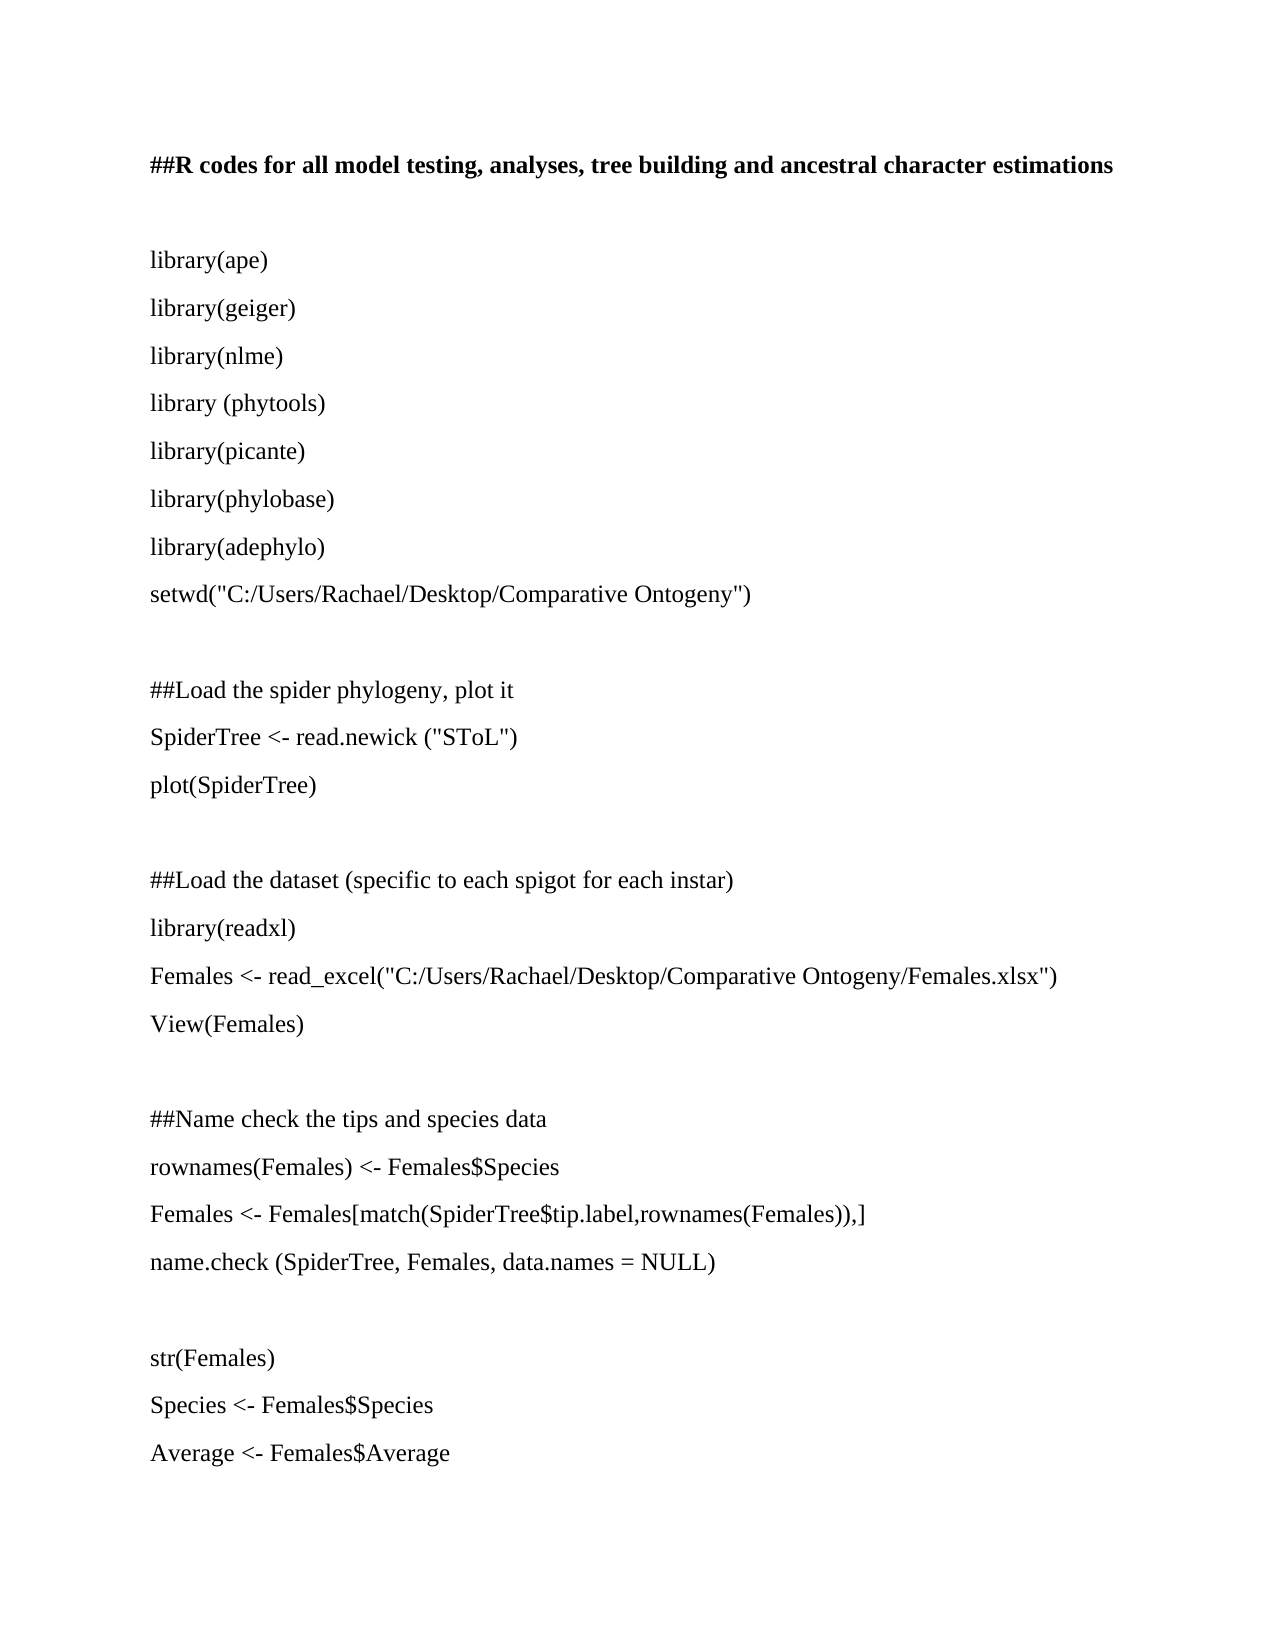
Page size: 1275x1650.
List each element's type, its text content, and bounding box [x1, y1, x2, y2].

text plot(SpiderTree) [150, 770, 1125, 799]
text library(picante) [150, 436, 1125, 465]
text setwd("C:/Users/Rachael/Desktop/Comparative Ontogeny") [150, 579, 1125, 608]
text ##Name check the tips and species data [150, 1104, 1125, 1133]
text Females <- read_excel("C:/Users/Rachael/Desktop/Comparative Ontogeny/Females.xlsx") [150, 961, 1125, 990]
text SpiderTree <- read.newick ("SToL") [150, 722, 1125, 751]
text library (phytools) [150, 388, 1125, 417]
text library(adephylo) [150, 532, 1125, 560]
text name.check (SpiderTree, Females, data.names = NULL) [150, 1247, 1125, 1276]
text ##Load the dataset (specific to each spigot for each instar) [150, 866, 1125, 894]
text library(geiger) [150, 293, 1125, 322]
text Average <- Females$Average [150, 1438, 1125, 1467]
text library(readxl) [150, 913, 1125, 942]
text rownames(Females) <- Females$Species [150, 1152, 1125, 1181]
text ##R codes for all model testing, analyses, tree building and ancestral character estimations [150, 150, 1125, 179]
text Species <- Females$Species [150, 1390, 1125, 1419]
text library(nlme) [150, 341, 1125, 369]
text Females <- Females[match(SpiderTree$tip.label,rownames(Females)),] [150, 1199, 1125, 1228]
text library(ape) [150, 245, 1125, 274]
text str(Females) [150, 1343, 1125, 1371]
text library(phylobase) [150, 484, 1125, 513]
text ##Load the spider phylogeny, plot it [150, 675, 1125, 703]
text View(Females) [150, 1009, 1125, 1037]
